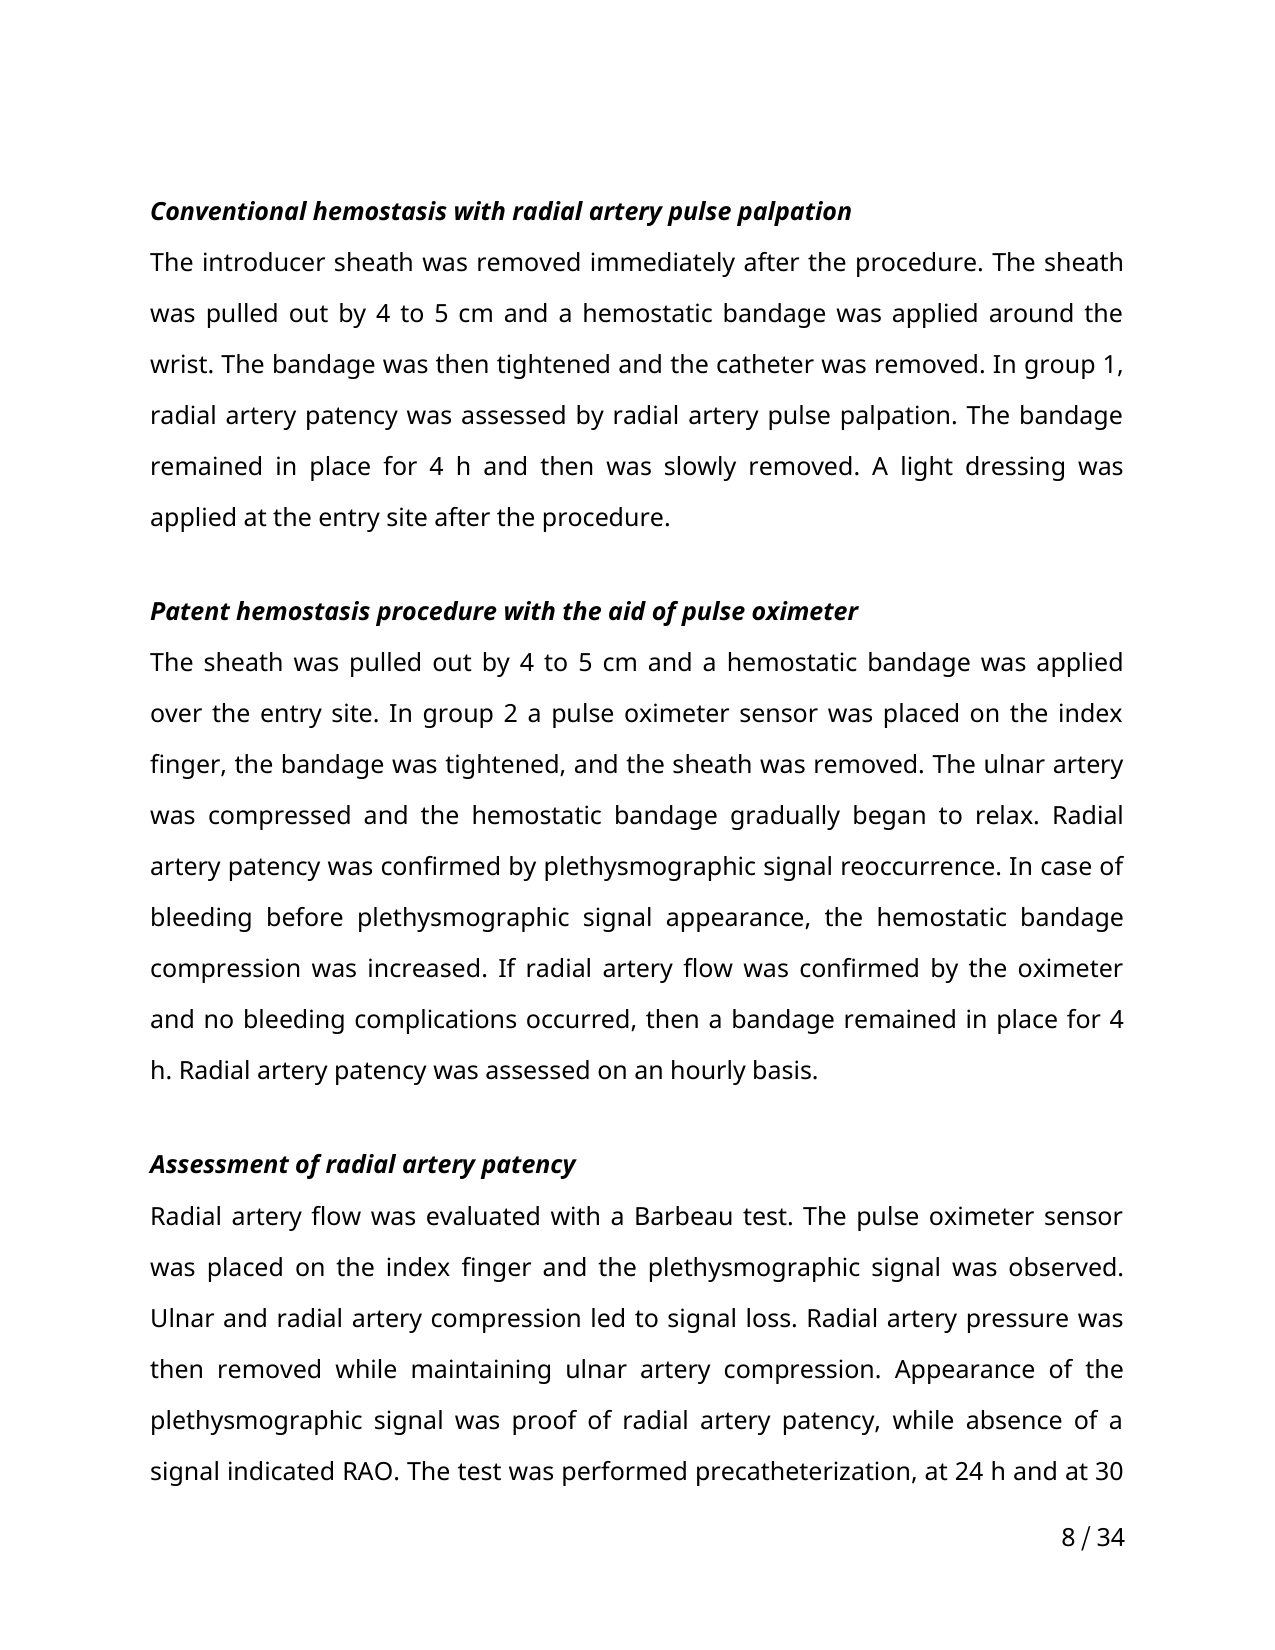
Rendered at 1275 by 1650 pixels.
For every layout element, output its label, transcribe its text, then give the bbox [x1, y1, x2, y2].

text Patent hemostasis procedure with the aid of pulse oximeter [150, 593, 1125, 628]
text The sheath was pulled out by 4 to 5 cm and a hemostatic bandage was applied over the entry site. In group 2 a pulse oximeter sensor was placed on the index finger, the bandage was tightened, and the sheath was removed. The ulnar artery was compressed and the hemostatic bandage gradually began to relax. Radial artery patency was confirmed by plethysmographic signal reoccurrence. In case of bleeding before plethysmographic signal appearance, the hemostatic bandage compression was increased. If radial artery flow was confirmed by the oximeter and no bleeding complications occurred, then a bandage remained in place for 4 h. Radial artery patency was assessed on an hourly basis. [150, 644, 1125, 1087]
text Conventional hemostasis with radial artery pulse palpation [150, 193, 1125, 227]
text Assessment of radial artery patency [150, 1147, 1125, 1181]
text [150, 1198, 1125, 1487]
text The introducer sheath was removed immediately after the procedure. The sheath was pulled out by 4 to 5 cm and a hemostatic bandage was applied around the wrist. The bandage was then tightened and the catheter was removed. In group 1, radial artery patency was assessed by radial artery pulse palpation. The bandage remained in place for 4 h and then was slowly removed. A light dressing was applied at the entry site after the procedure. [150, 244, 1125, 533]
